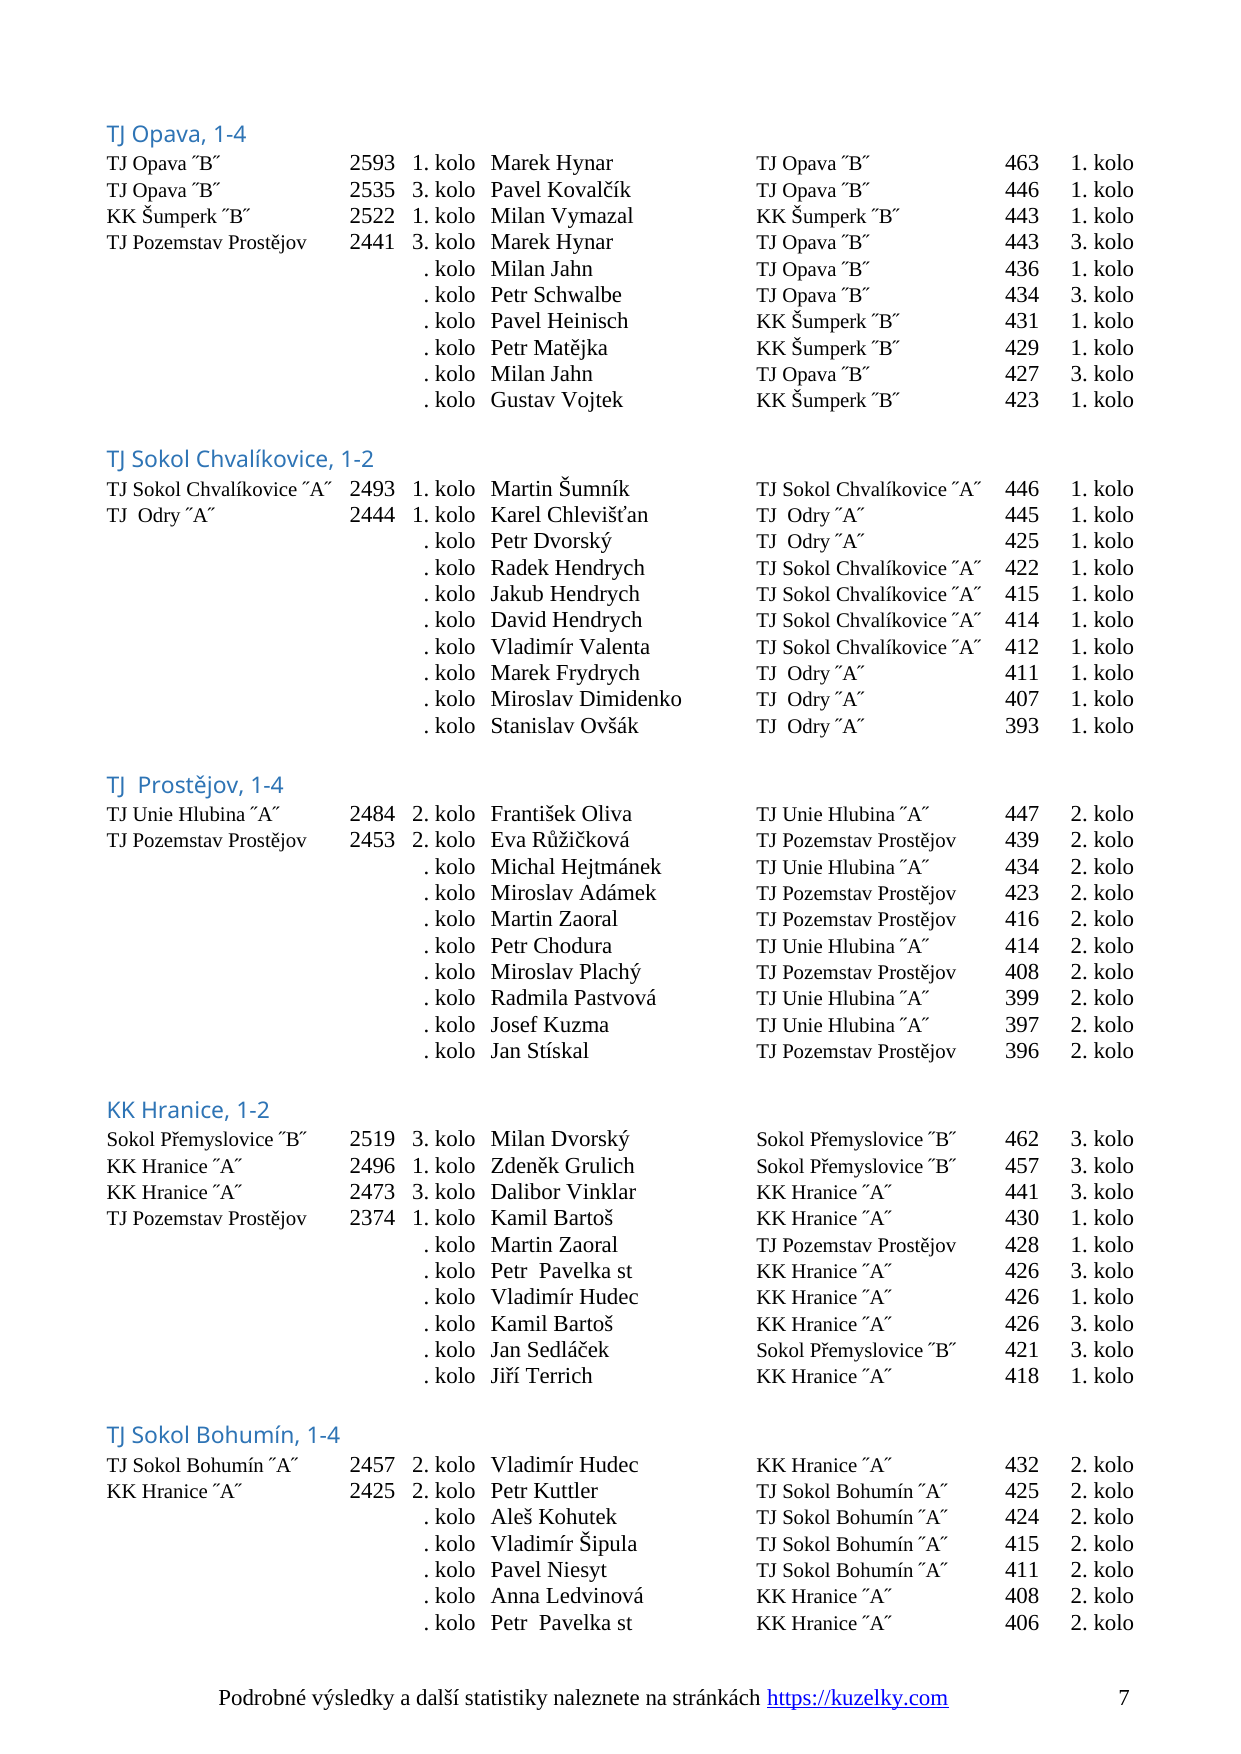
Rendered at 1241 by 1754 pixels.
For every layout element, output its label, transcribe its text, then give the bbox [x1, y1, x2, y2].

subtitle KK Hranice, 1-2 [106, 1094, 1134, 1125]
subtitle TJ Sokol Chvalíkovice, 1-2 [106, 443, 1134, 475]
text . kolo Jakub Hendrych TJ Sokol Chvalíkovice ˝A˝ 415 1. kolo [106, 580, 1134, 606]
text . kolo Milan Jahn TJ Opava ˝B˝ 436 1. kolo [106, 255, 1134, 281]
text . kolo Pavel Heinisch KK Šumperk ˝B˝ 431 1. kolo [106, 307, 1134, 334]
subtitle TJ Sokol Bohumín, 1-4 [106, 1419, 1134, 1451]
text . kolo Miroslav Adámek TJ Pozemstav Prostějov 423 2. kolo [106, 879, 1134, 905]
text . kolo Martin Zaoral TJ Pozemstav Prostějov 428 1. kolo [106, 1231, 1134, 1257]
text . kolo Jiří Terrich KK Hranice ˝A˝ 418 1. kolo [106, 1362, 1134, 1389]
text . kolo Miroslav Plachý TJ Pozemstav Prostějov 408 2. kolo [106, 958, 1134, 984]
subtitle TJ Opava, 1-4 [106, 118, 1134, 149]
text . kolo Milan Jahn TJ Opava ˝B˝ 427 3. kolo [106, 360, 1134, 387]
text . kolo Gustav Vojtek KK Šumperk ˝B˝ 423 1. kolo [106, 387, 1134, 413]
text . kolo Petr Schwalbe TJ Opava ˝B˝ 434 3. kolo [106, 281, 1134, 307]
text KK Hranice ˝A˝ 2496 1. kolo Zdeněk Grulich Sokol Přemyslovice ˝B˝ 457 3. kolo [106, 1152, 1134, 1178]
text . kolo Petr Matějka KK Šumperk ˝B˝ 429 1. kolo [106, 334, 1134, 360]
text . kolo Martin Zaoral TJ Pozemstav Prostějov 416 2. kolo [106, 905, 1134, 932]
text . kolo Miroslav Dimidenko TJ Odry ˝A˝ 407 1. kolo [106, 686, 1134, 712]
text . kolo Radmila Pastvová TJ Unie Hlubina ˝A˝ 399 2. kolo [106, 984, 1134, 1011]
text . kolo Petr Pavelka st KK Hranice ˝A˝ 406 2. kolo [106, 1609, 1134, 1635]
text . kolo Jan Sedláček Sokol Přemyslovice ˝B˝ 421 3. kolo [106, 1336, 1134, 1362]
text . kolo Vladimír Šipula TJ Sokol Bohumín ˝A˝ 415 2. kolo [106, 1530, 1134, 1556]
text . kolo Pavel Niesyt TJ Sokol Bohumín ˝A˝ 411 2. kolo [106, 1556, 1134, 1582]
text TJ Pozemstav Prostějov 2441 3. kolo Marek Hynar TJ Opava ˝B˝ 443 3. kolo [106, 228, 1134, 255]
text TJ Pozemstav Prostějov 2374 1. kolo Kamil Bartoš KK Hranice ˝A˝ 430 1. kolo [106, 1204, 1134, 1231]
text . kolo Radek Hendrych TJ Sokol Chvalíkovice ˝A˝ 422 1. kolo [106, 554, 1134, 580]
text TJ Opava ˝B˝ 2535 3. kolo Pavel Kovalčík TJ Opava ˝B˝ 446 1. kolo [106, 176, 1134, 202]
text . kolo David Hendrych TJ Sokol Chvalíkovice ˝A˝ 414 1. kolo [106, 606, 1134, 633]
text . kolo Petr Pavelka st KK Hranice ˝A˝ 426 3. kolo [106, 1257, 1134, 1283]
text . kolo Stanislav Ovšák TJ Odry ˝A˝ 393 1. kolo [106, 712, 1134, 738]
text TJ Sokol Chvalíkovice ˝A˝ 2493 1. kolo Martin Šumník TJ Sokol Chvalíkovice ˝A˝ 446 1. kolo [106, 475, 1134, 501]
text . kolo Aleš Kohutek TJ Sokol Bohumín ˝A˝ 424 2. kolo [106, 1503, 1134, 1530]
subtitle TJ Prostějov, 1-4 [106, 769, 1134, 800]
text TJ Unie Hlubina ˝A˝ 2484 2. kolo František Oliva TJ Unie Hlubina ˝A˝ 447 2. kolo [106, 800, 1134, 826]
text . kolo Petr Dvorský TJ Odry ˝A˝ 425 1. kolo [106, 527, 1134, 554]
text . kolo Michal Hejtmánek TJ Unie Hlubina ˝A˝ 434 2. kolo [106, 853, 1134, 879]
text . kolo Petr Chodura TJ Unie Hlubina ˝A˝ 414 2. kolo [106, 932, 1134, 958]
text . kolo Vladimír Hudec KK Hranice ˝A˝ 426 1. kolo [106, 1283, 1134, 1310]
text TJ Odry ˝A˝ 2444 1. kolo Karel Chlevišťan TJ Odry ˝A˝ 445 1. kolo [106, 501, 1134, 527]
text TJ Sokol Bohumín ˝A˝ 2457 2. kolo Vladimír Hudec KK Hranice ˝A˝ 432 2. kolo [106, 1451, 1134, 1477]
text . kolo Kamil Bartoš KK Hranice ˝A˝ 426 3. kolo [106, 1310, 1134, 1336]
text TJ Pozemstav Prostějov 2453 2. kolo Eva Růžičková TJ Pozemstav Prostějov 439 2. kolo [106, 826, 1134, 853]
text . kolo Anna Ledvinová KK Hranice ˝A˝ 408 2. kolo [106, 1582, 1134, 1609]
text . kolo Vladimír Valenta TJ Sokol Chvalíkovice ˝A˝ 412 1. kolo [106, 633, 1134, 659]
text KK Hranice ˝A˝ 2425 2. kolo Petr Kuttler TJ Sokol Bohumín ˝A˝ 425 2. kolo [106, 1477, 1134, 1503]
text TJ Opava ˝B˝ 2593 1. kolo Marek Hynar TJ Opava ˝B˝ 463 1. kolo [106, 149, 1134, 176]
text . kolo Jan Stískal TJ Pozemstav Prostějov 396 2. kolo [106, 1037, 1134, 1063]
text . kolo Marek Frydrych TJ Odry ˝A˝ 411 1. kolo [106, 659, 1134, 686]
text KK Hranice ˝A˝ 2473 3. kolo Dalibor Vinklar KK Hranice ˝A˝ 441 3. kolo [106, 1178, 1134, 1204]
text Sokol Přemyslovice ˝B˝ 2519 3. kolo Milan Dvorský Sokol Přemyslovice ˝B˝ 462 3. kolo [106, 1125, 1134, 1152]
text KK Šumperk ˝B˝ 2522 1. kolo Milan Vymazal KK Šumperk ˝B˝ 443 1. kolo [106, 202, 1134, 228]
text . kolo Josef Kuzma TJ Unie Hlubina ˝A˝ 397 2. kolo [106, 1011, 1134, 1037]
